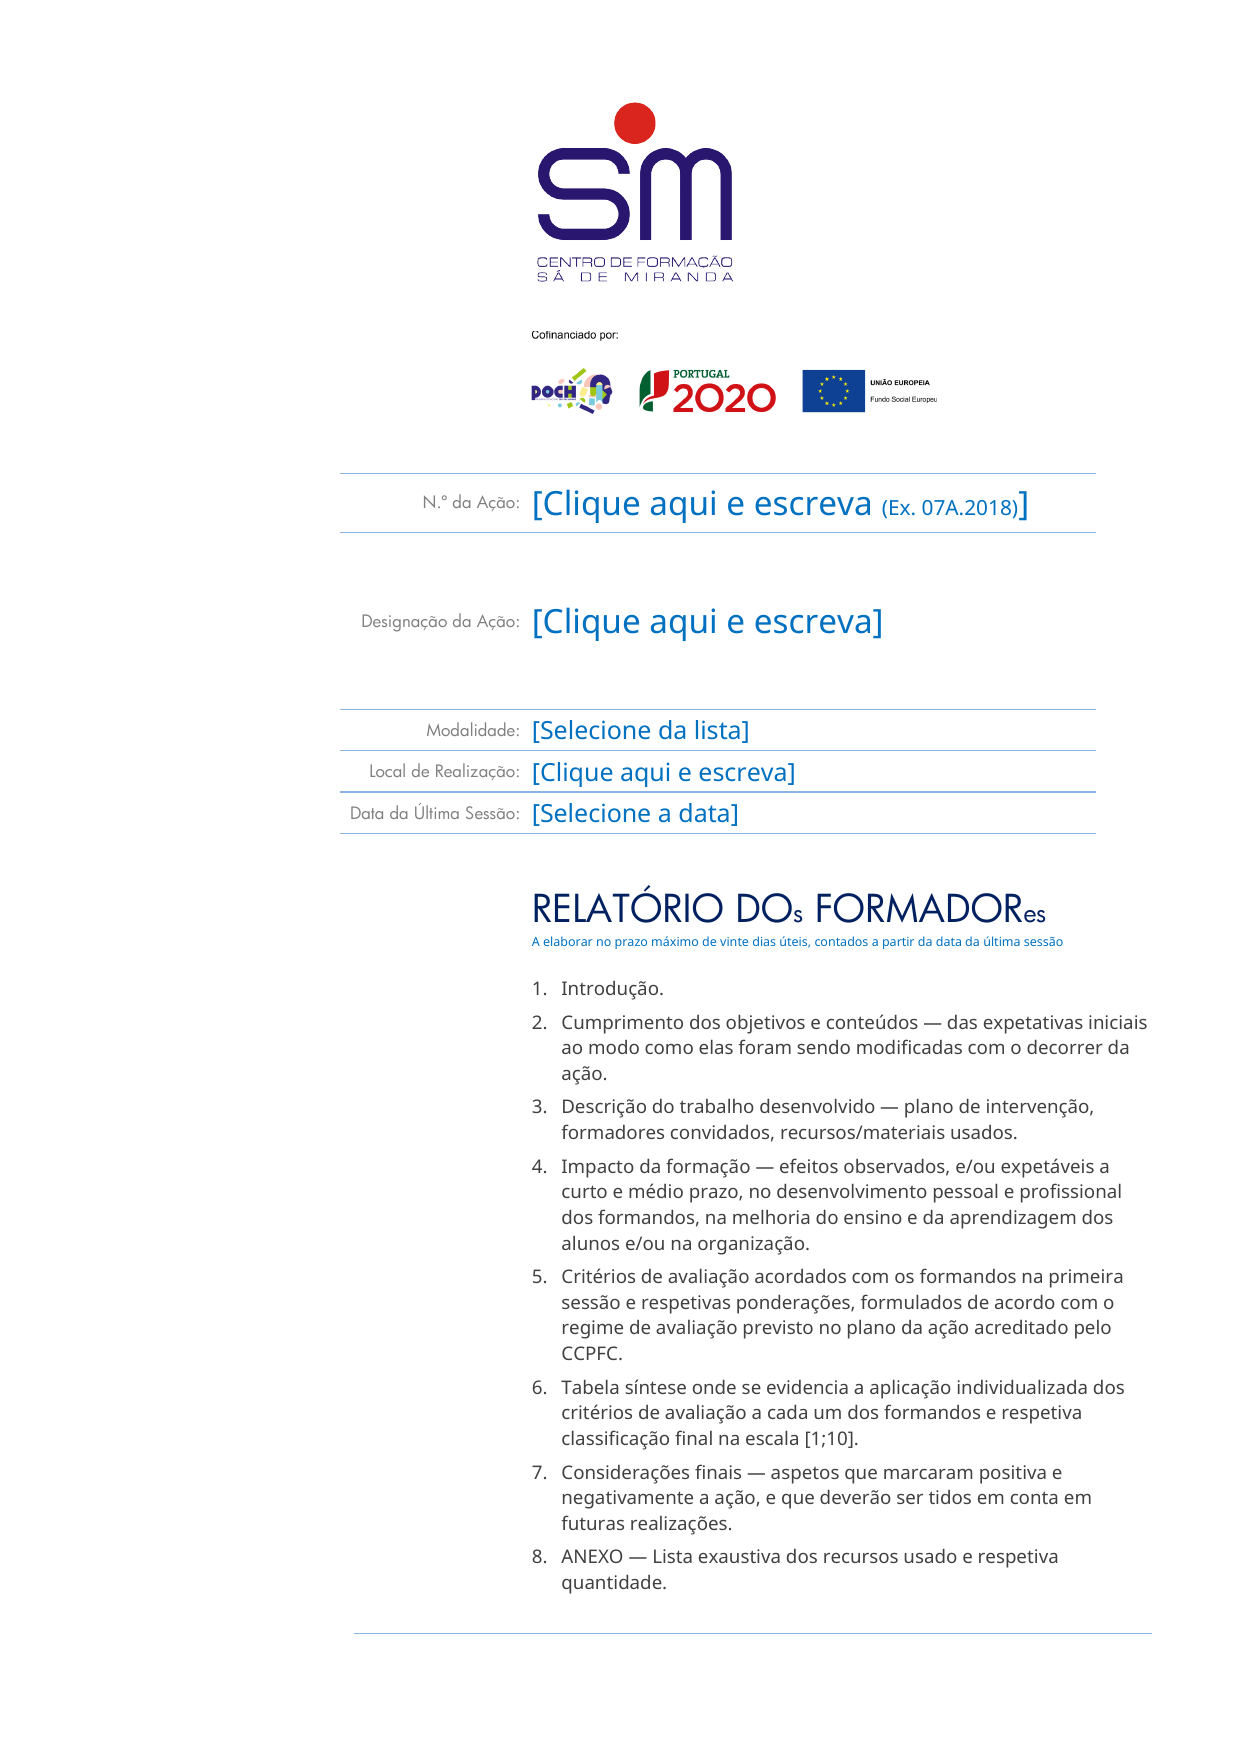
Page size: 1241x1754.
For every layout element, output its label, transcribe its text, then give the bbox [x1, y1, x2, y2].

text Introdução. [532, 975, 1152, 1001]
table_cell Modalidade: [340, 710, 532, 750]
picture [531, 331, 937, 414]
text Impacto da formação — efeitos observados, e/ou expetáveis a curto e médio prazo, no desenvolvimento pessoal e profissional dos formandos, na melhoria do ensino e da aprendizagem dos alunos e/ou na organização. [532, 1153, 1152, 1255]
text RELATÓRIO DOs FORMADORes [532, 883, 1152, 933]
table_cell Local de Realização: [340, 751, 532, 791]
table_cell Designação da Ação: [340, 533, 532, 709]
table_cell [532, 793, 1096, 833]
table_cell [532, 533, 1096, 709]
table_cell [532, 710, 1096, 750]
table_header [532, 474, 1096, 532]
text Critérios de avaliação acordados com os formandos na primeira sessão e respetivas ponderações, formulados de acordo com o regime de avaliação previsto no plano da ação acreditado pelo CCPFC. [532, 1264, 1152, 1366]
table_cell Data da Última Sessão: [340, 793, 532, 833]
table_cell [532, 751, 1096, 791]
text Cumprimento dos objetivos e conteúdos — das expetativas iniciais ao modo como elas foram sendo modificadas com o decorrer da ação. [532, 1009, 1152, 1086]
text ANEXO — Lista exaustiva dos recursos usado e respetiva quantidade. [532, 1544, 1152, 1595]
text Tabela síntese onde se evidencia a aplicação individualizada dos critérios de avaliação a cada um dos formandos e respetiva classificação final na escala [1;10]. [532, 1374, 1152, 1451]
picture [531, 88, 739, 296]
text Considerações finais — aspetos que marcaram positiva e negativamente a ação, e que deverão ser tidos em conta em futuras realizações. [532, 1459, 1152, 1536]
text A elaborar no prazo máximo de vinte dias úteis, contados a partir da data da última sessão [532, 933, 1152, 950]
text Descrição do trabalho desenvolvido — plano de intervenção, formadores convidados, recursos/materiais usados. [532, 1094, 1152, 1145]
table_header N.º da Ação: [340, 474, 532, 532]
